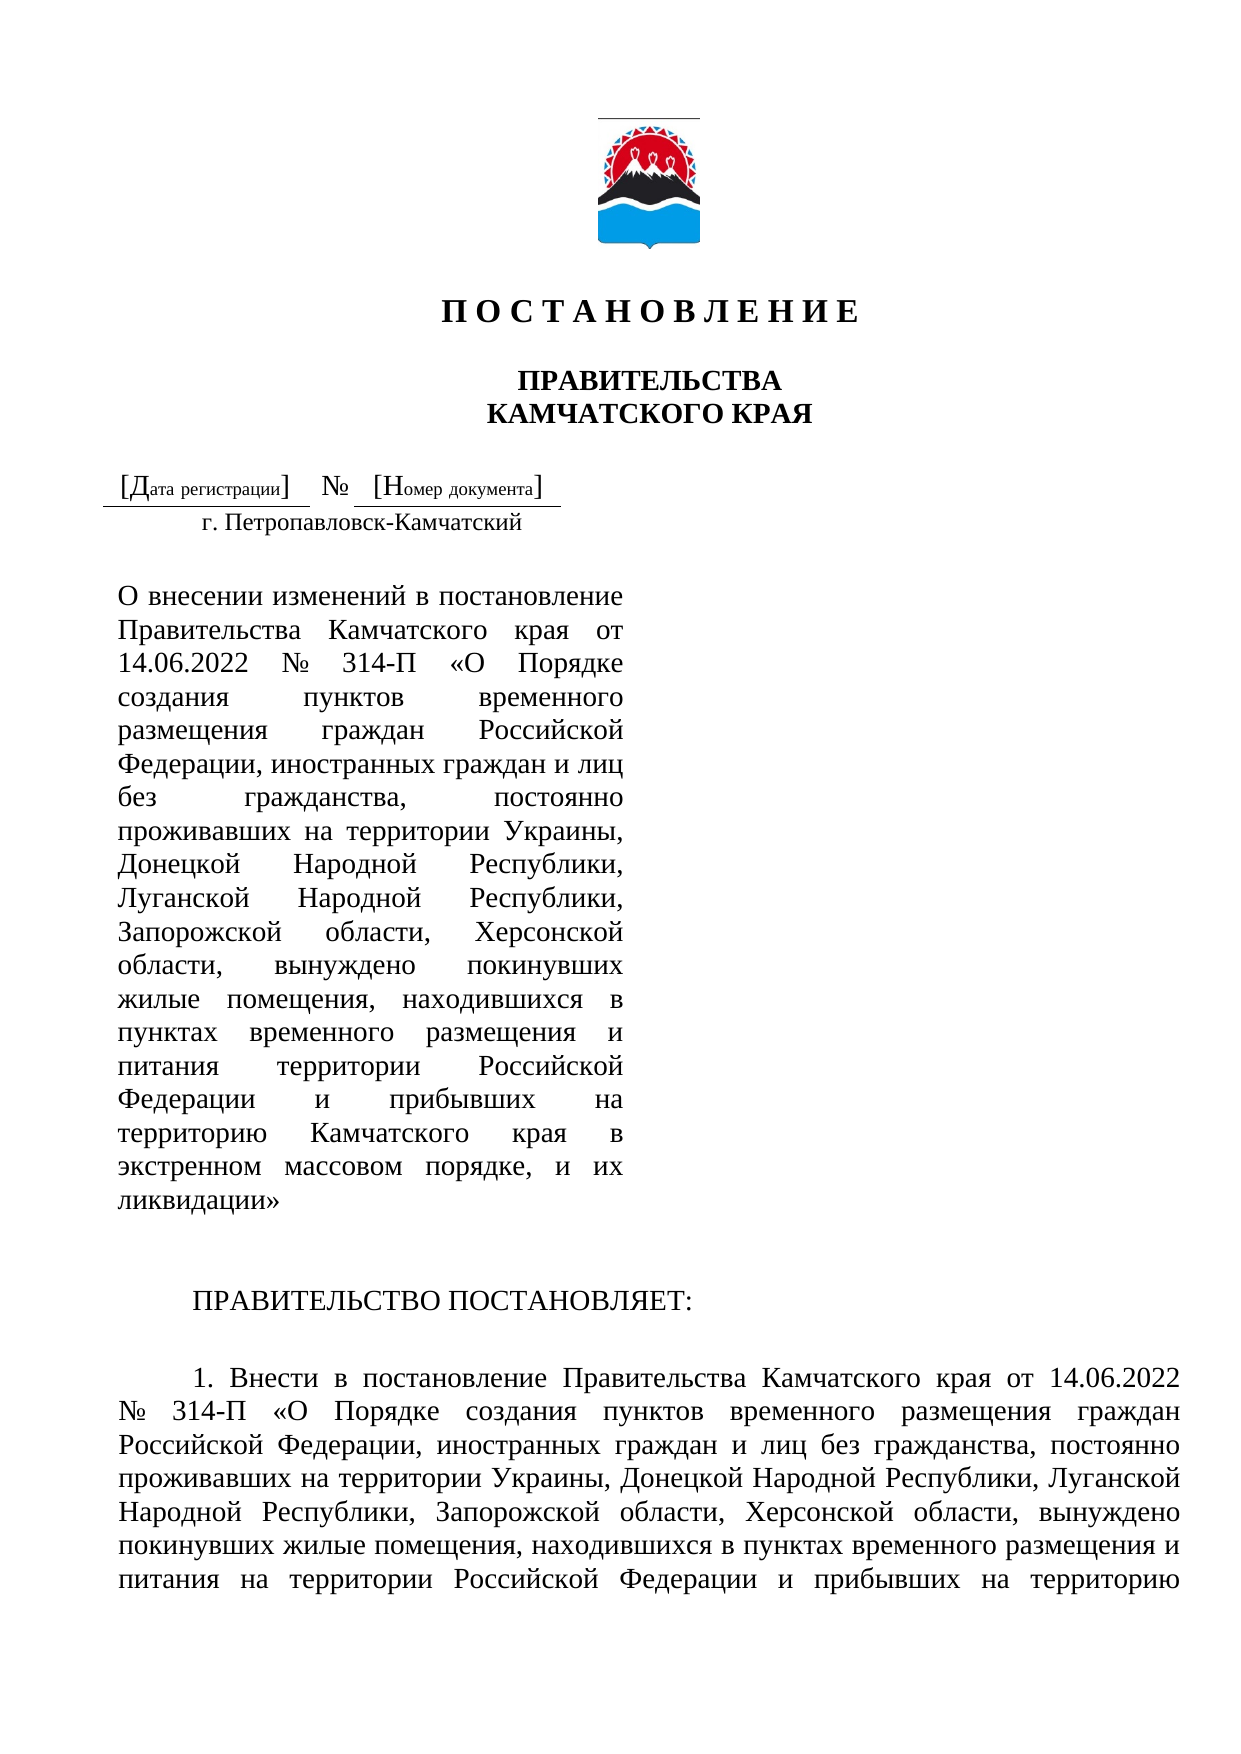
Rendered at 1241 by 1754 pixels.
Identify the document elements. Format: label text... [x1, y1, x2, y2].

text ПРАВИТЕЛЬСТВО ПОСТАНОВЛЯЕТ: [118, 1283, 1181, 1316]
table_header [Дата регистрации] [103, 468, 310, 506]
picture [596, 118, 700, 246]
picture [653, 241, 700, 246]
text ПРАВИТЕЛЬСТВА [118, 363, 1181, 396]
table_header [Номер документа] [354, 468, 561, 506]
text г. Петропавловск-Камчатский [118, 507, 606, 536]
table_header № [310, 468, 354, 506]
table_header О внесении изменений в постановление Правительства Камчатского края от 14.06.2022 № 314-П «О Порядке создания пунктов временного размещения граждан Российской Федерации, иностранных граждан и лиц без гражданства, постоянно проживавших на территории Украины, Донецкой Народной Республики, Луганской Народной Республики, Запорожской области, Херсонской области, вынуждено покинувших жилые помещения, находившихся в пунктах временного размещения и питания территории Российской Федерации и прибывших на территорию Камчатского края в экстренном массовом порядке, и их ликвидации» [103, 578, 635, 1216]
text КАМЧАТСКОГО КРАЯ [118, 396, 1181, 430]
text П О С Т А Н О В Л Е Н И Е [118, 291, 1181, 329]
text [118, 1360, 1181, 1594]
